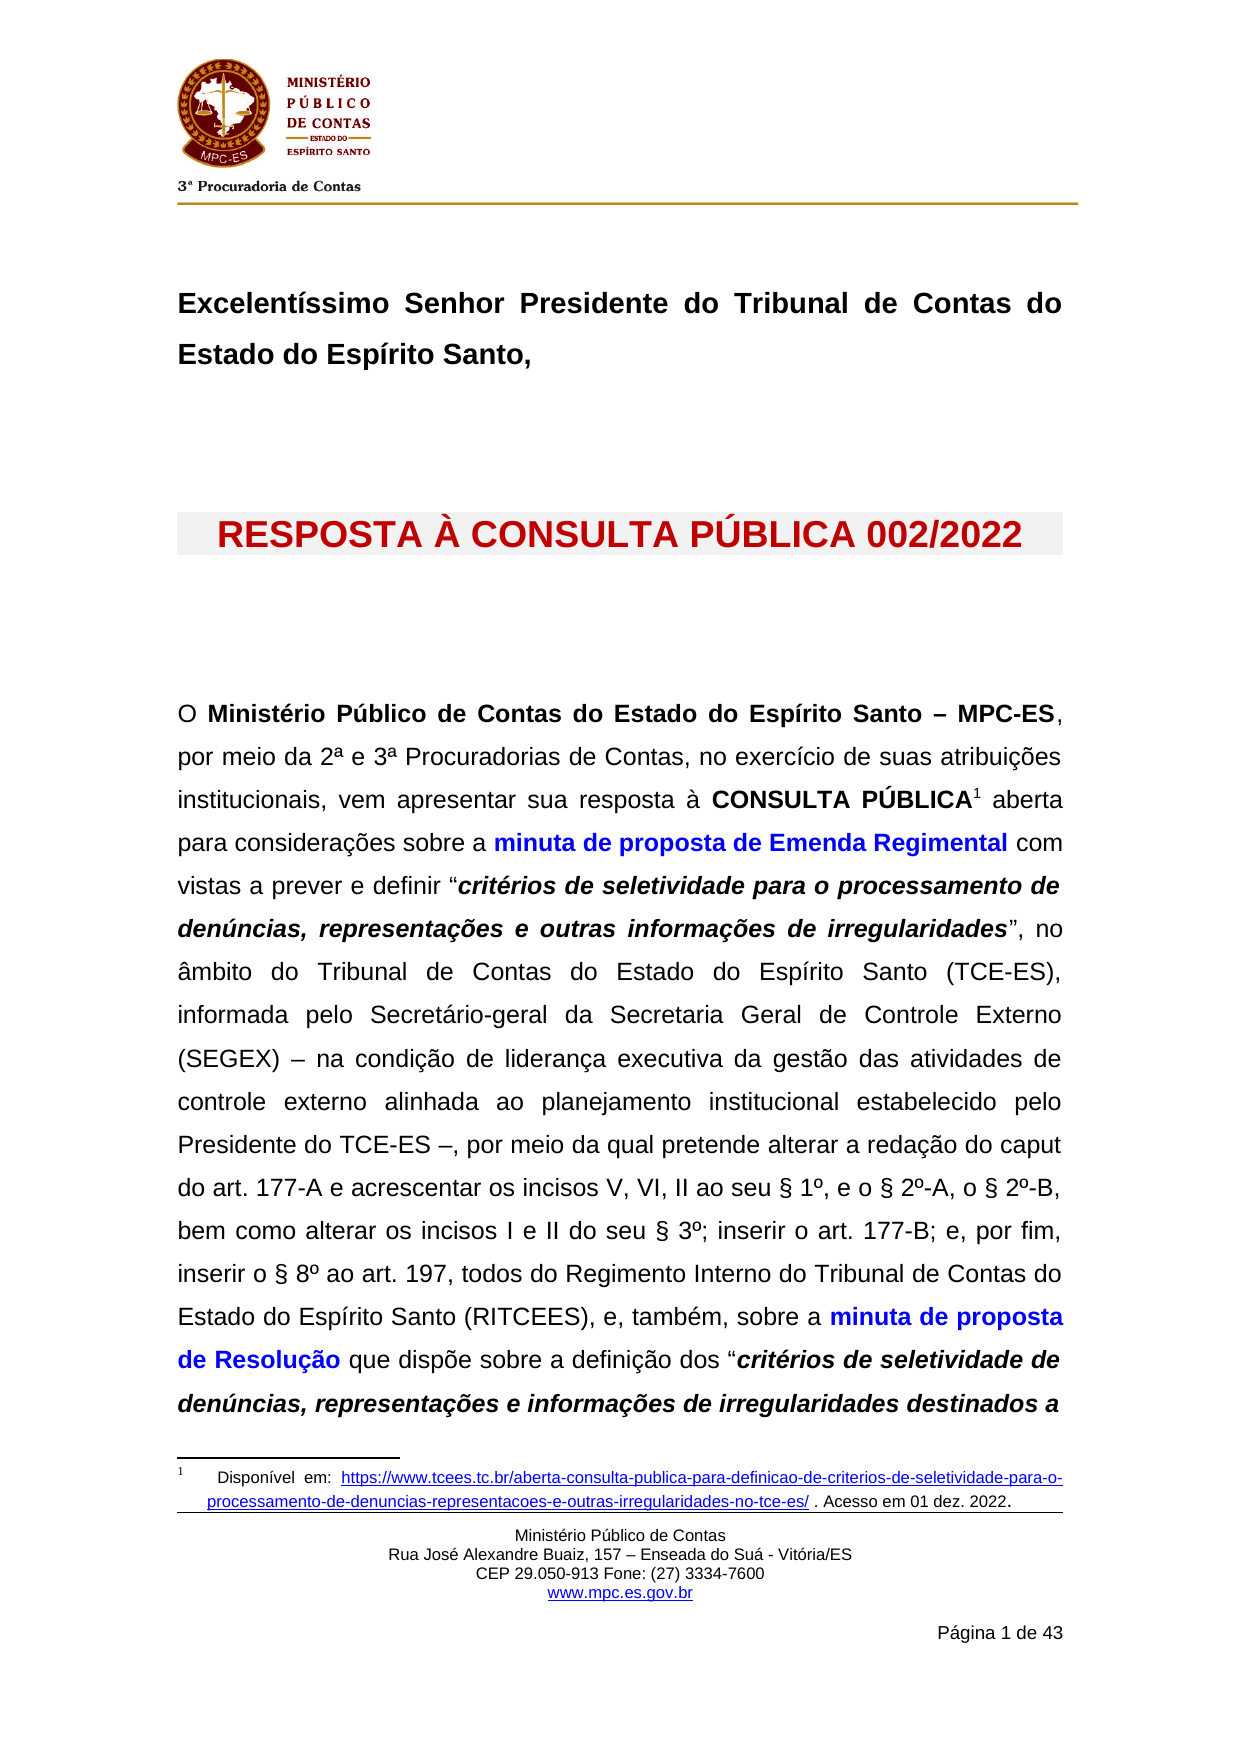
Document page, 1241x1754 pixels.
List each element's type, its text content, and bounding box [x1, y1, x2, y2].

text RESPOSTA À CONSULTA PÚBLICA 002/2022 [177, 512, 1063, 555]
picture [177, 59, 1079, 205]
text Excelentíssimo Senhor Presidente do Tribunal de Contas do Estado do Espírito Santo, [177, 286, 1063, 370]
